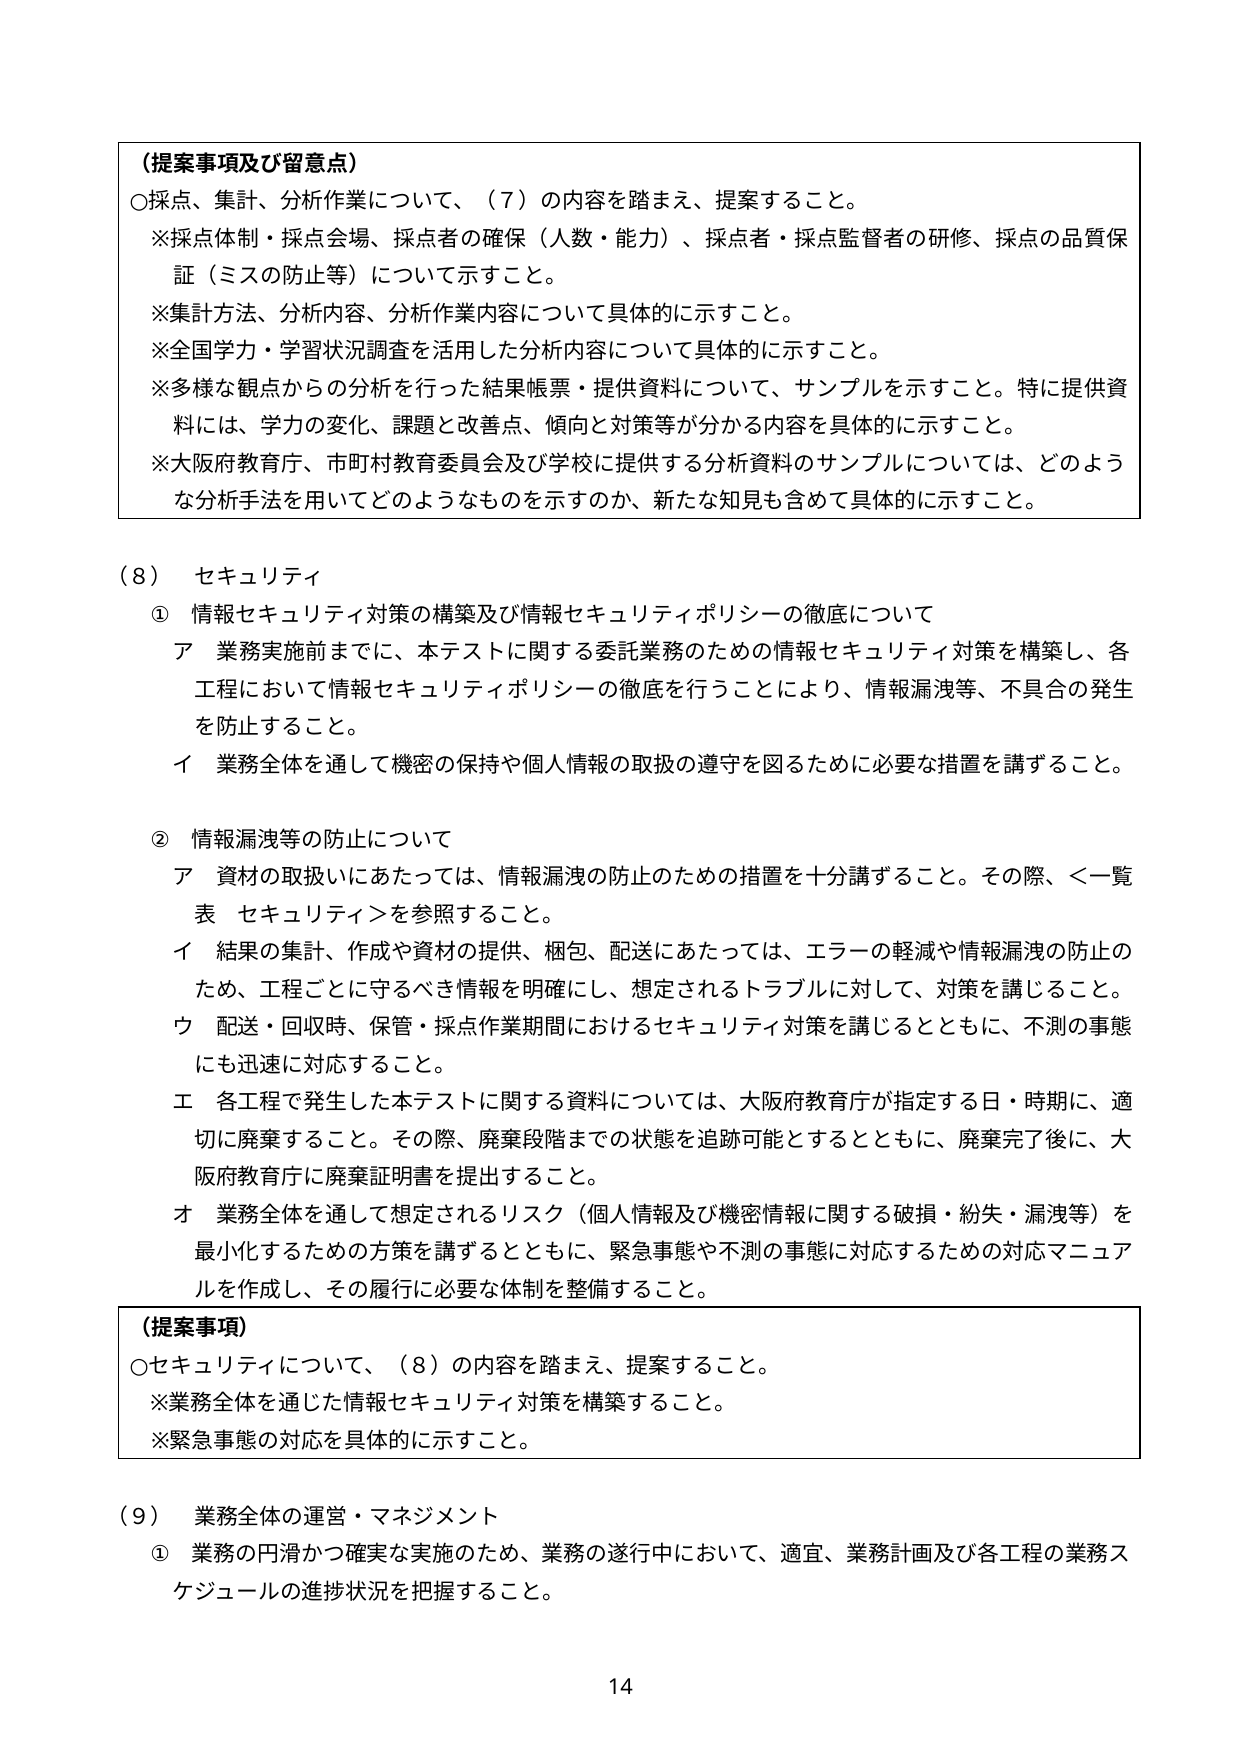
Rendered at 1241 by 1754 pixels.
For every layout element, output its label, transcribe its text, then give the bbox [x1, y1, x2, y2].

text ① 業務の円滑かつ確実な実施のため、業務の遂行中において、適宜、業務計画及び各工程の業務スケジュールの進捗状況を把握すること。 [150, 1533, 1134, 1608]
table_header （提案事項及び留意点） ○採点、集計、分析作業について、（７）の内容を踏まえ、提案すること。 ※採点体制・採点会場、採点者の確保（人数・能力）、採点者・採点監督者の研修、採点の品質保証（ミスの防止等）について示すこと。 ※集計方法、分析内容、分析作業内容について具体的に示すこと。 ※全国学力・学習状況調査を活用した分析内容について具体的に示すこと。 ※多様な観点からの分析を行った結果帳票・提供資料について、サンプルを示すこと。特に提供資料には、学力の変化、課題と改善点、傾向と対策等が分かる内容を具体的に示すこと。 ※大阪府教育庁、市町村教育委員会及び学校に提供する分析資料のサンプルについては、どのような分析手法を用いてどのようなものを示すのか、新たな知見も含めて具体的に示すこと。 [119, 143, 1139, 518]
text ウ 配送・回収時、保管・採点作業期間におけるセキュリティ対策を講じるとともに、不測の事態にも迅速に対応すること。 [172, 1006, 1134, 1081]
text オ 業務全体を通して想定されるリスク（個人情報及び機密情報に関する破損・紛失・漏洩等）を最小化するための方策を講ずるとともに、緊急事態や不測の事態に対応するための対応マニュアルを作成し、その履行に必要な体制を整備すること。 [172, 1194, 1134, 1306]
text イ 結果の集計、作成や資材の提供、梱包、配送にあたっては、エラーの軽減や情報漏洩の防止のため、工程ごとに守るべき情報を明確にし、想定されるトラブルに対して、対策を講じること。 [172, 931, 1134, 1006]
text イ 業務全体を通して機密の保持や個人情報の取扱の遵守を図るために必要な措置を講ずること。 [106, 744, 1134, 781]
text ② 情報漏洩等の防止について [106, 819, 1134, 856]
text エ 各工程で発生した本テストに関する資料については、大阪府教育庁が指定する日・時期に、適切に廃棄すること。その際、廃棄段階までの状態を追跡可能とするとともに、廃棄完了後に、大阪府教育庁に廃棄証明書を提出すること。 [172, 1081, 1134, 1194]
list セキュリティ [106, 556, 1134, 594]
table_header （提案事項） ○セキュリティについて、（８）の内容を踏まえ、提案すること。 ※業務全体を通じた情報セキュリティ対策を構築すること。 ※緊急事態の対応を具体的に示すこと。 [119, 1308, 1139, 1457]
text ア 資材の取扱いにあたっては、情報漏洩の防止のための措置を十分講ずること。その際、＜一覧表 セキュリティ＞を参照すること。 [172, 856, 1134, 931]
text ① 情報セキュリティ対策の構築及び情報セキュリティポリシーの徹底について [106, 594, 1134, 631]
text ア 業務実施前までに、本テストに関する委託業務のための情報セキュリティ対策を構築し、各工程において情報セキュリティポリシーの徹底を行うことにより、情報漏洩等、不具合の発生を防止すること。 [172, 631, 1134, 744]
list 業務全体の運営・マネジメント [106, 1496, 1134, 1533]
